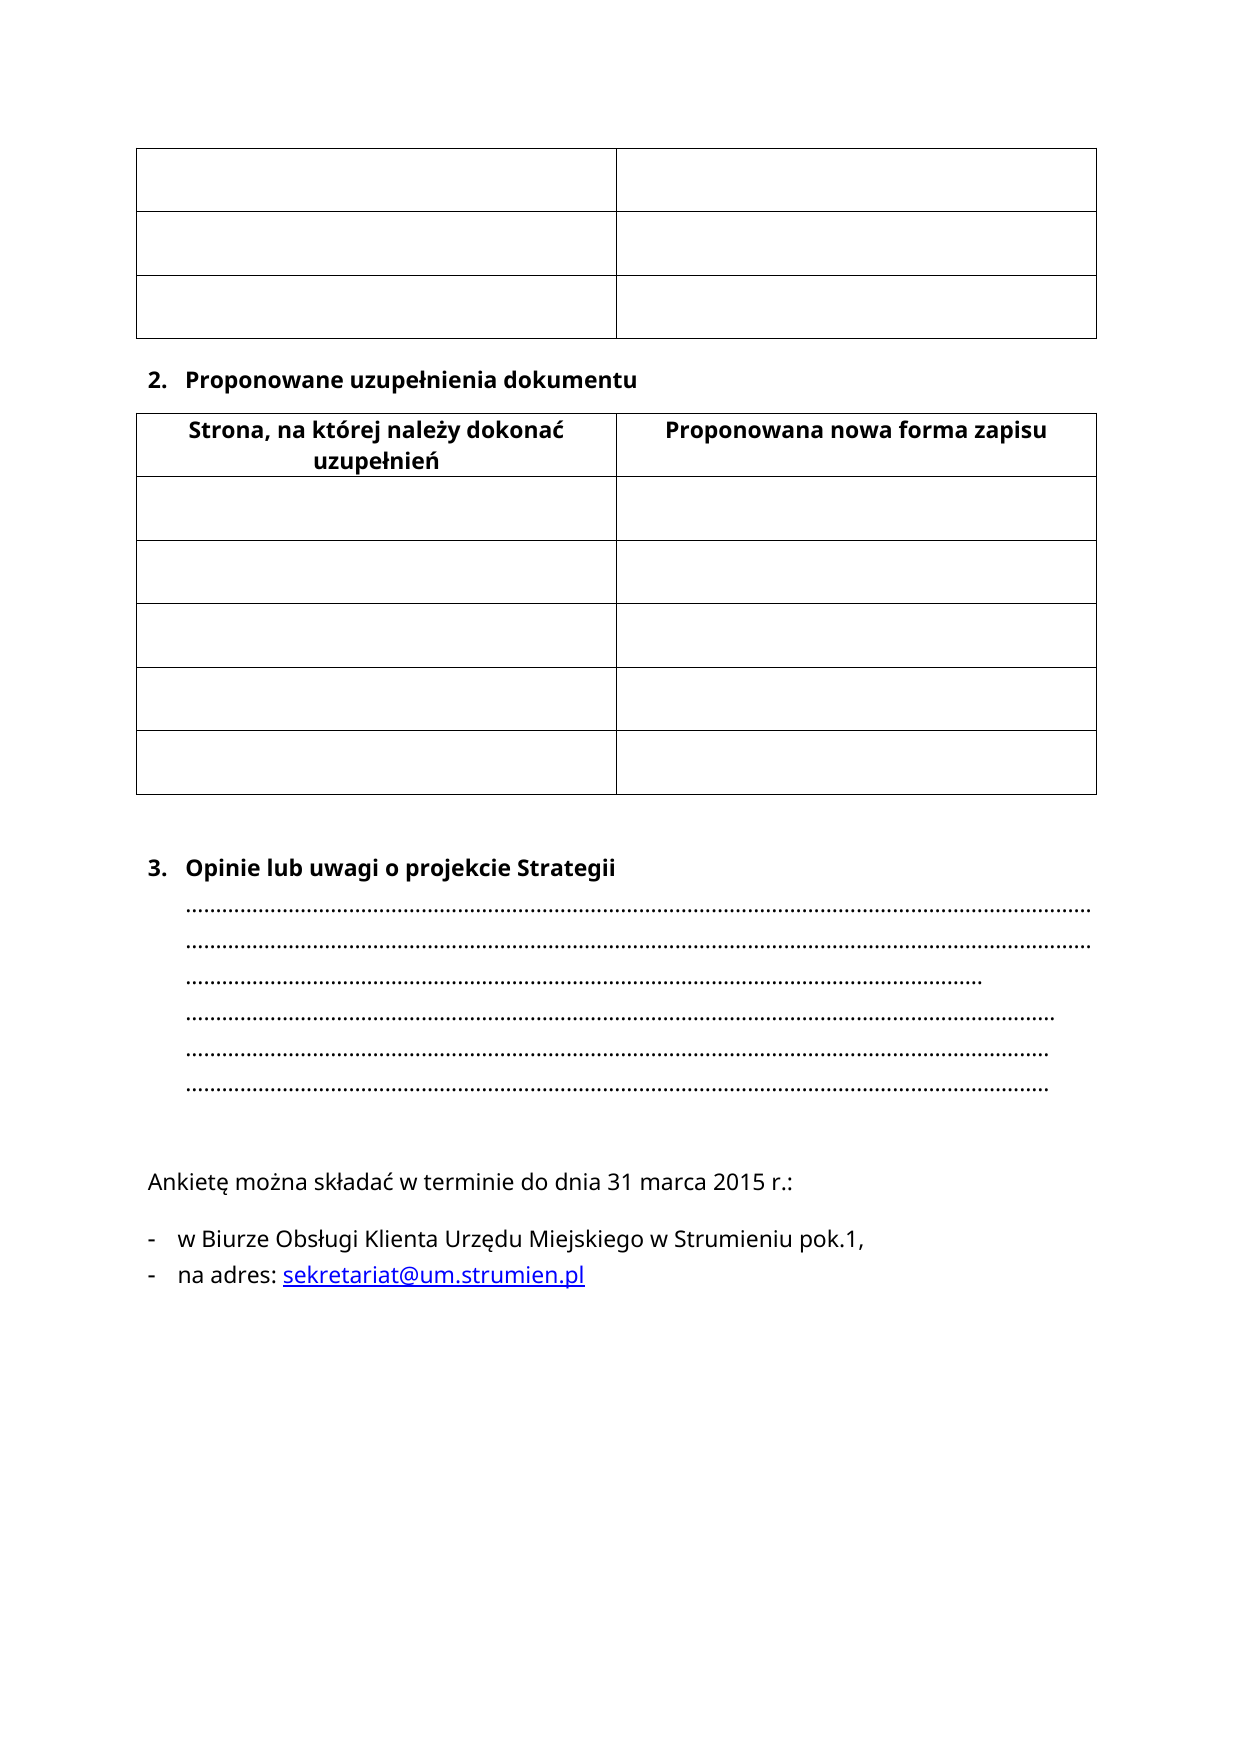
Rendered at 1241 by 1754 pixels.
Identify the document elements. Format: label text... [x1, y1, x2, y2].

table_cell [617, 604, 1096, 667]
text Ankietę można składać w terminie do dnia 31 marca 2015 r.: [148, 1166, 1093, 1198]
table_header Strona, na której należy dokonać uzupełnień [137, 414, 616, 476]
list na adres: sekretariat@um.strumien.pl [148, 1259, 1093, 1290]
table_cell [617, 668, 1096, 730]
list Opinie lub uwagi o projekcie Strategii [148, 852, 1093, 883]
table_cell [617, 212, 1096, 275]
list ……………………………………………………………………………………………………………………………… [185, 996, 1093, 1027]
table_cell [617, 541, 1096, 603]
table_cell [137, 477, 616, 540]
table_cell [617, 276, 1096, 338]
table_cell [617, 149, 1096, 211]
table_cell [137, 541, 616, 603]
table_cell [137, 604, 616, 667]
table_cell [137, 212, 616, 275]
list …………………………………………………………………………………………………………………………….. [185, 1031, 1093, 1063]
list …………………………………………………………………………………………………………………………….. [185, 1067, 1093, 1099]
list ……………………………………………………………………………………………………………………………………………………………………………………………………………………………………………………………………………………………………………………………………………………………………………………………… [185, 888, 1093, 991]
table_cell [137, 668, 616, 730]
table_cell [617, 731, 1096, 794]
table_header Proponowana nowa forma zapisu [617, 414, 1096, 476]
list w Biurze Obsługi Klienta Urzędu Miejskiego w Strumieniu pok.1, [148, 1223, 1093, 1254]
table_cell [137, 276, 616, 338]
table_cell [617, 477, 1096, 540]
table_cell [137, 149, 616, 211]
list Proponowane uzupełnienia dokumentu [148, 364, 1093, 396]
table_cell [137, 731, 616, 794]
